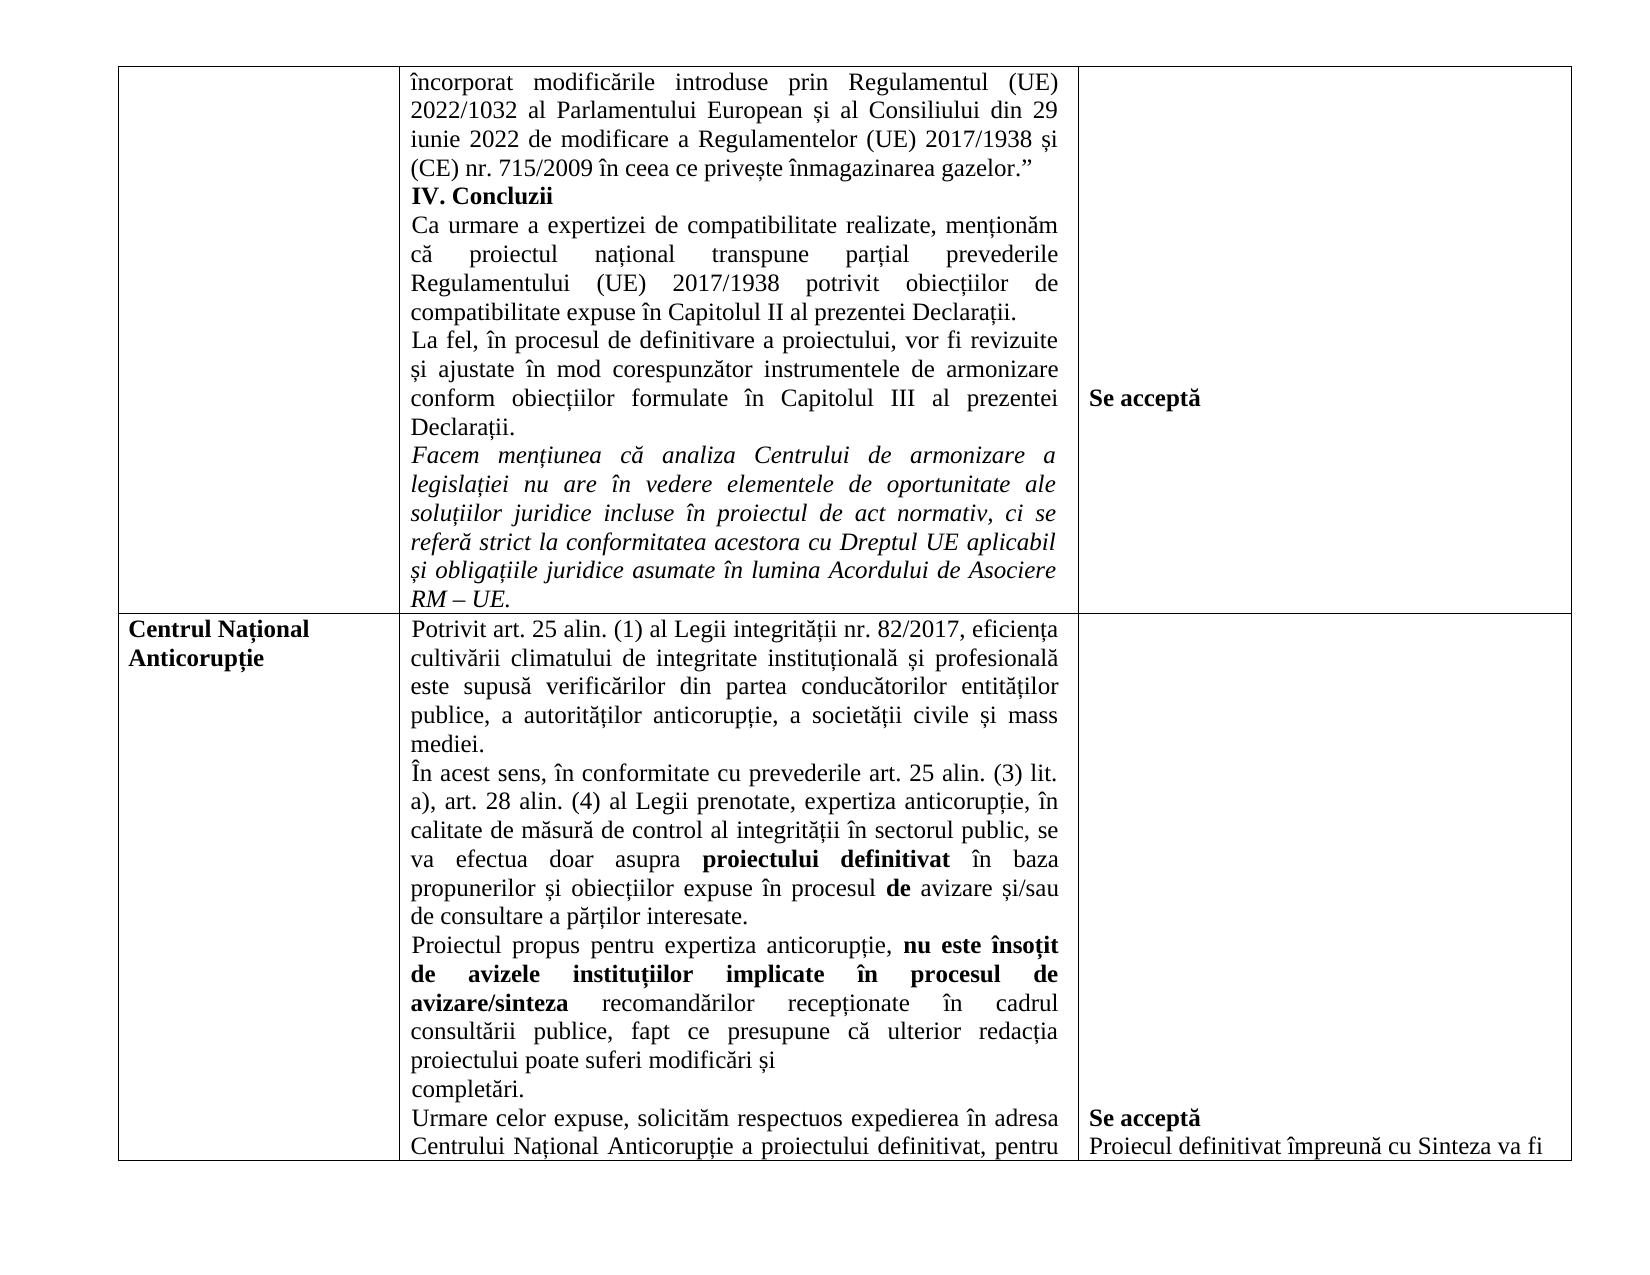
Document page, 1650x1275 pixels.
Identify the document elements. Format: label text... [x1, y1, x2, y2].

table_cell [119, 67, 399, 613]
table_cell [1079, 67, 1571, 613]
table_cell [400, 67, 1078, 613]
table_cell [119, 614, 399, 1160]
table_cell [1079, 614, 1571, 1160]
